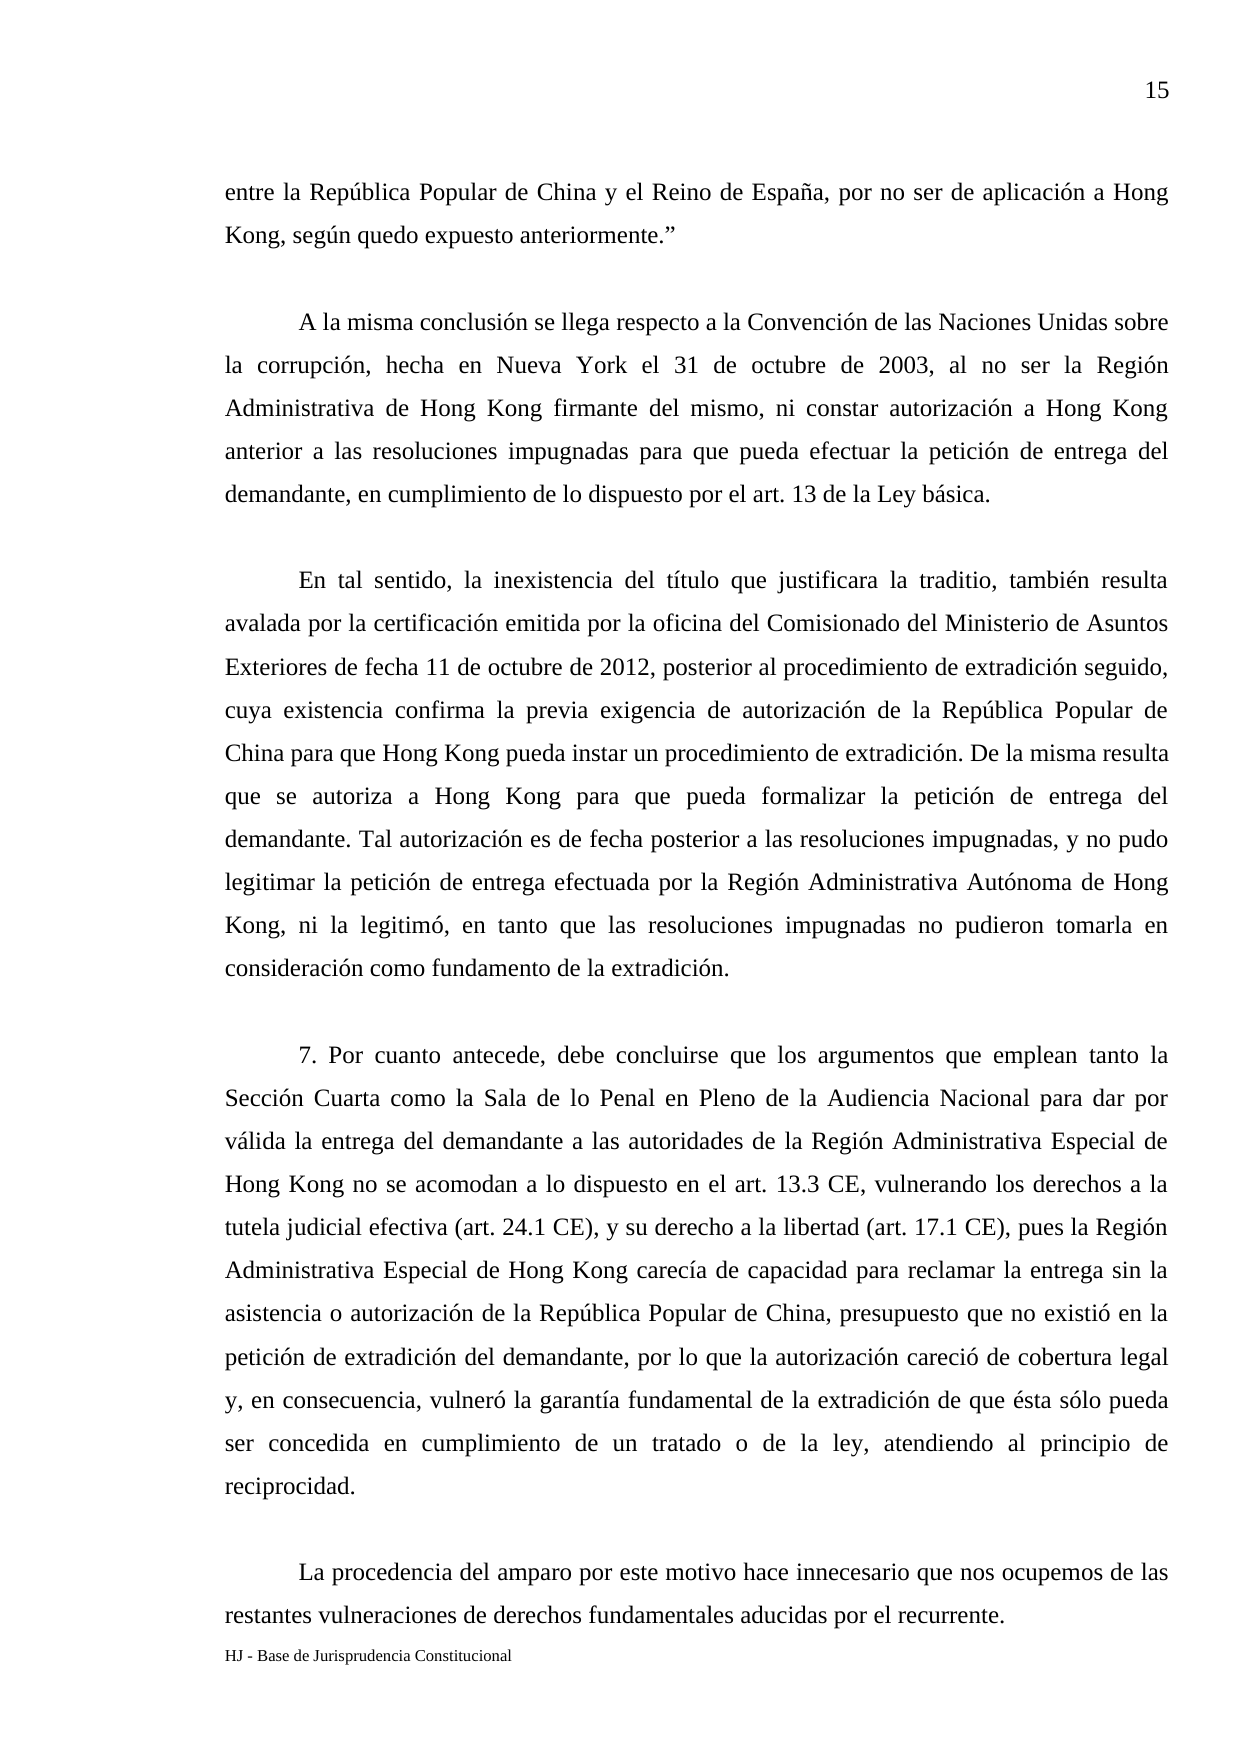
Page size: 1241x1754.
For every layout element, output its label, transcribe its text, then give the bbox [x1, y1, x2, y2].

text La procedencia del amparo por este motivo hace innecesario que nos ocupemos de las restantes vulneraciones de derechos fundamentales aducidas por el recurrente. [224, 1557, 1169, 1629]
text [224, 177, 1169, 249]
text A la misma conclusión se llega respecto a la Convención de las Naciones Unidas sobre la corrupción, hecha en Nueva York el 31 de octubre de 2003, al no ser la Región Administrativa de Hong Kong firmante del mismo, ni constar autorización a Hong Kong anterior a las resoluciones impugnadas para que pueda efectuar la petición de entrega del demandante, en cumplimiento de lo dispuesto por el art. 13 de la Ley básica. [224, 307, 1169, 508]
text 7. Por cuanto antecede, debe concluirse que los argumentos que emplean tanto la Sección Cuarta como la Sala de lo Penal en Pleno de la Audiencia Nacional para dar por válida la entrega del demandante a las autoridades de la Región Administrativa Especial de Hong Kong no se acomodan a lo dispuesto en el art. 13.3 CE, vulnerando los derechos a la tutela judicial efectiva (art. 24.1 CE), y su derecho a la libertad (art. 17.1 CE), pues la Región Administrativa Especial de Hong Kong carecía de capacidad para reclamar la entrega sin la asistencia o autorización de la República Popular de China, presupuesto que no existió en la petición de extradición del demandante, por lo que la autorización careció de cobertura legal y, en consecuencia, vulneró la garantía fundamental de la extradición de que ésta sólo pueda ser concedida en cumplimiento de un tratado o de la ley, atendiendo al principio de reciprocidad. [224, 1040, 1169, 1500]
text En tal sentido, la inexistencia del título que justificara la traditio, también resulta avalada por la certificación emitida por la oficina del Comisionado del Ministerio de Asuntos Exteriores de fecha 11 de octubre de 2012, posterior al procedimiento de extradición seguido, cuya existencia confirma la previa exigencia de autorización de la República Popular de China para que Hong Kong pueda instar un procedimiento de extradición. De la misma resulta que se autoriza a Hong Kong para que pueda formalizar la petición de entrega del demandante. Tal autorización es de fecha posterior a las resoluciones impugnadas, y no pudo legitimar la petición de entrega efectuada por la Región Administrativa Autónoma de Hong Kong, ni la legitimó, en tanto que las resoluciones impugnadas no pudieron tomarla en consideración como fundamento de la extradición. [224, 565, 1169, 982]
